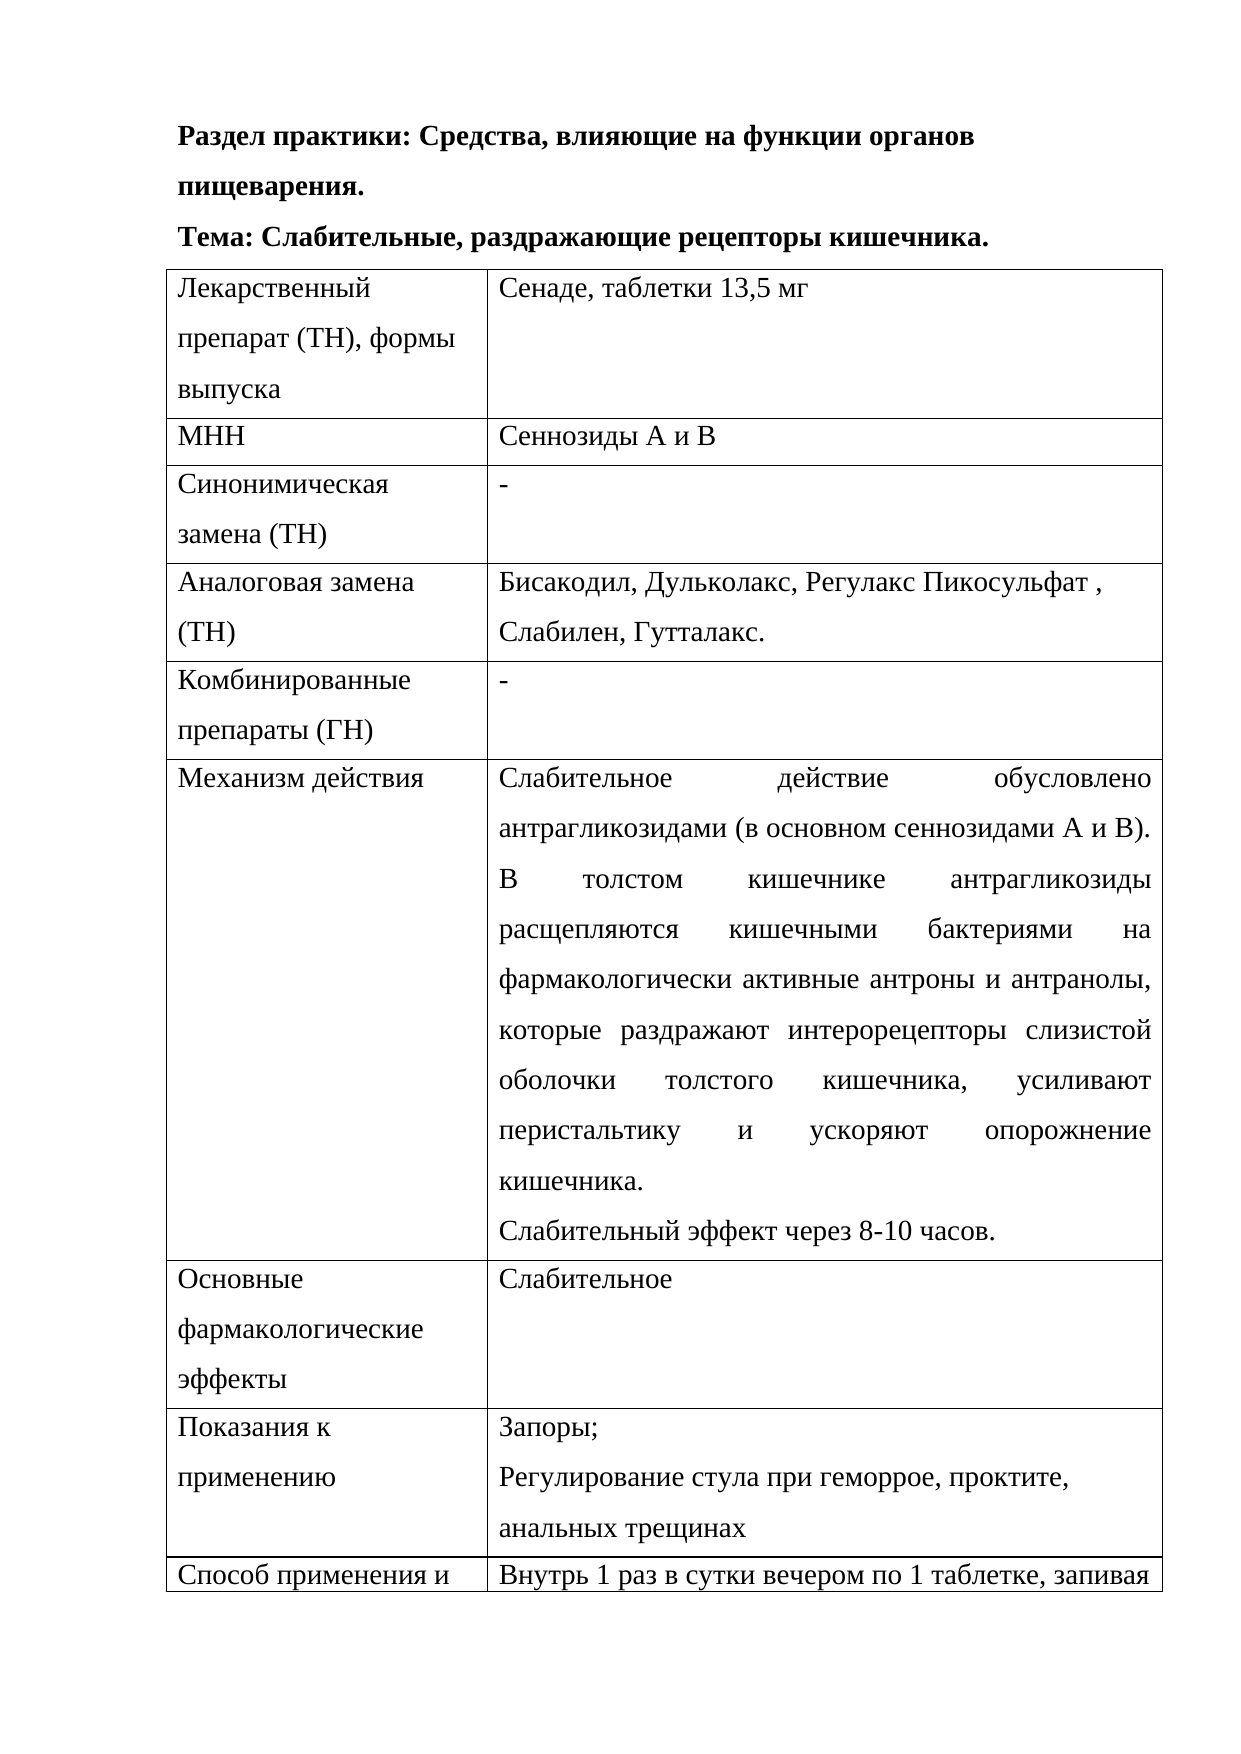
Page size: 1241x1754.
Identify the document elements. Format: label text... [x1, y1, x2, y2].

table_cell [488, 1558, 1162, 1591]
table_cell Синонимическая замена (ТН) [167, 466, 487, 563]
table_cell Комбинированные препараты (ГН) [167, 662, 487, 759]
text Тема: Слабительные, раздражающие рецепторы кишечника. [177, 219, 1152, 252]
table_cell - [488, 662, 1162, 759]
table_cell Бисакодил, Дульколакс, Регулакс Пикосульфат , Слабилен, Гутталакс. [488, 564, 1162, 661]
table_cell Слабительное [488, 1261, 1162, 1408]
table_cell Сеннозиды А и В [488, 419, 1162, 465]
table_cell Слабительное действие обусловлено антрагликозидами (в основном сеннозидами А и В). В толстом кишечнике антрагликозиды расщепляются кишечными бактериями на фармакологически активные антроны и антранолы, которые раздражают интерорецепторы слизистой оболочки толстого кишечника, усиливают перистальтику и ускоряют опорожнение кишечника. Слабительный эффект через 8-10 часов. [488, 760, 1162, 1260]
table_cell Запоры; Регулирование стула при геморрое, проктите, анальных трещинах [488, 1409, 1162, 1556]
table_header Лекарственный препарат (ТН), формы выпуска [167, 270, 487, 417]
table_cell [167, 1558, 487, 1591]
table_cell МНН [167, 419, 487, 465]
table_cell Аналоговая замена (ТН) [167, 564, 487, 661]
table_header Сенаде, таблетки 13,5 мг [488, 270, 1162, 417]
table_cell Механизм действия [167, 760, 487, 1260]
table_cell - [488, 466, 1162, 563]
table_cell Показания к применению [167, 1409, 487, 1556]
text Раздел практики: Средства, влияющие на функции органов пищеварения. [177, 118, 1152, 202]
table_cell Основные фармакологические эффекты [167, 1261, 487, 1408]
